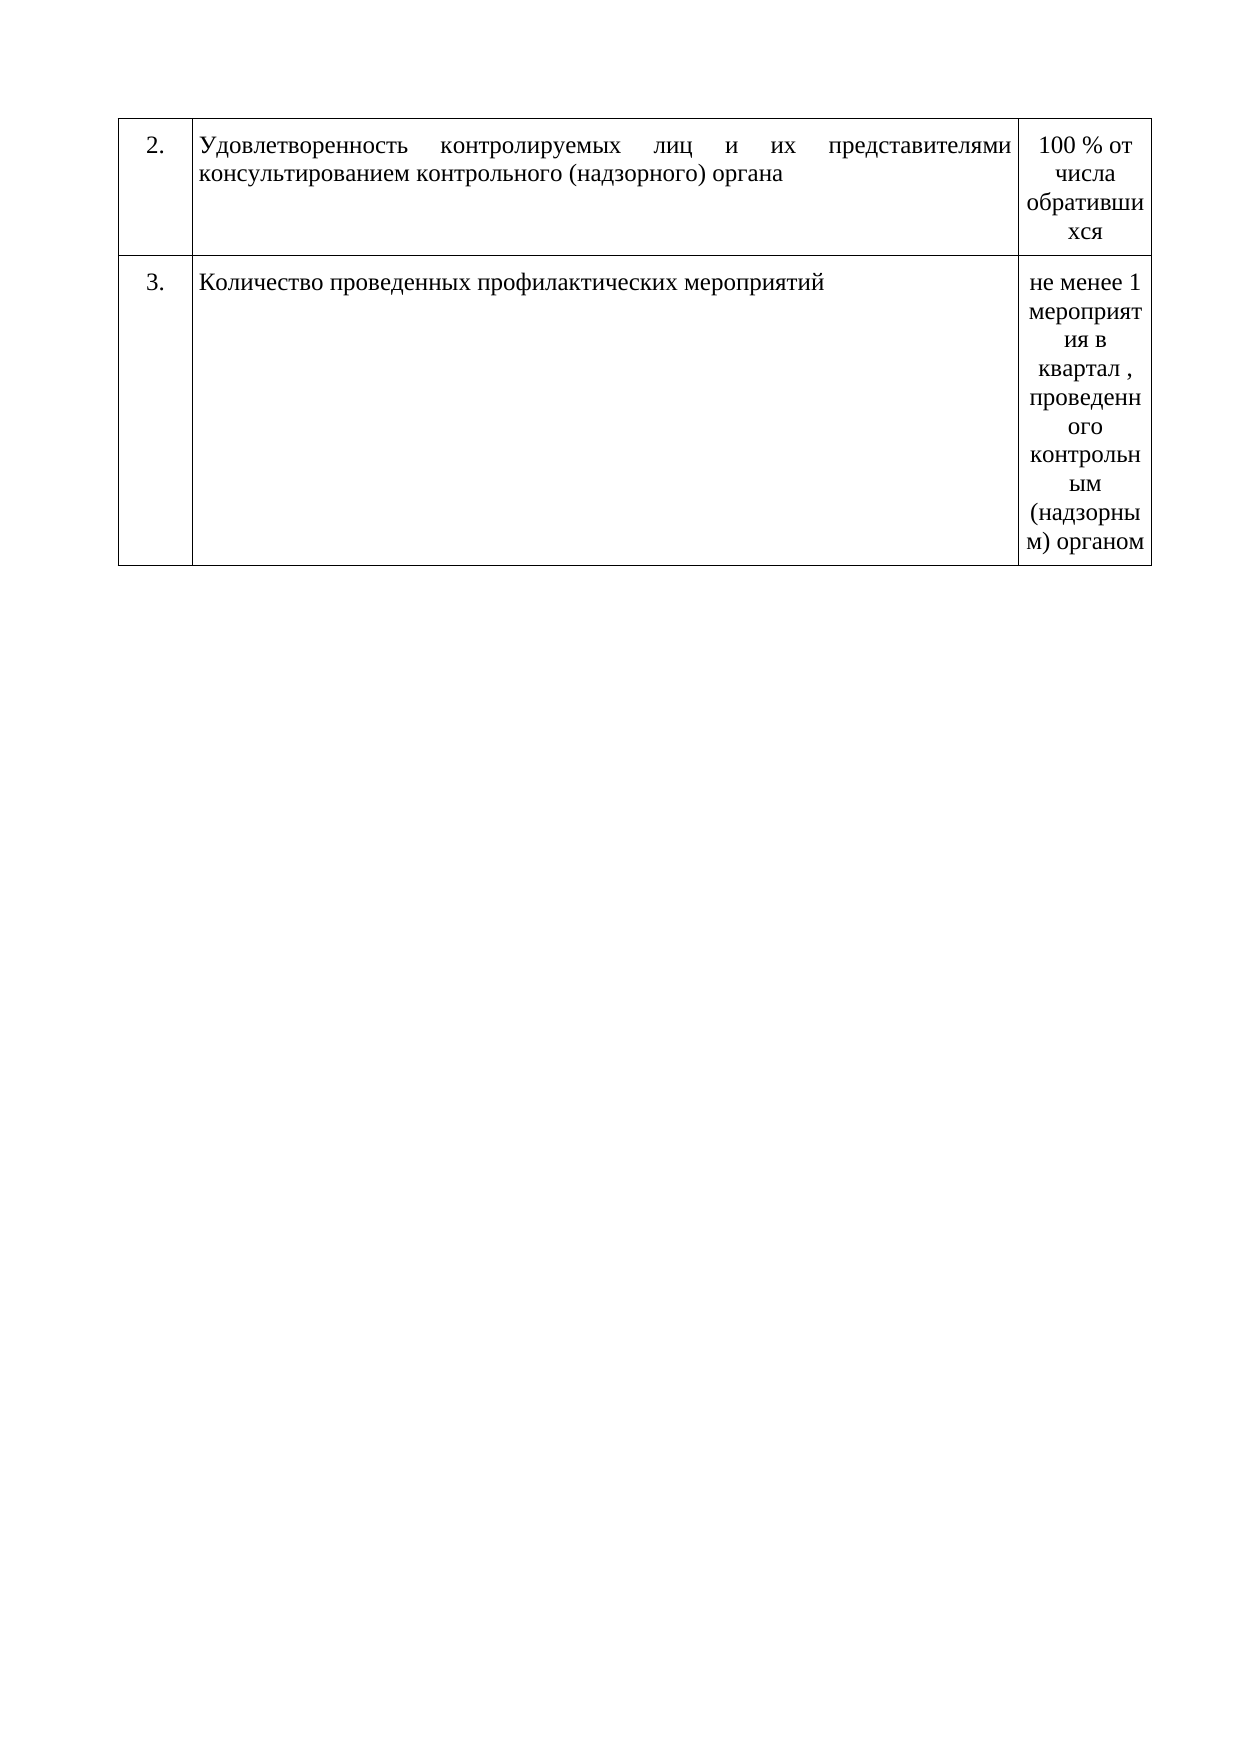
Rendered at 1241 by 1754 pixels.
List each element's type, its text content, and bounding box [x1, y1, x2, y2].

table_cell 3. [119, 256, 192, 565]
table_cell не менее 1 мероприятия в квартал , проведенного контрольным (надзорным) органом [1019, 256, 1151, 565]
table_cell 2. [119, 119, 192, 255]
table_cell Удовлетворенность контролируемых лиц и их представителями консультированием контрольного (надзорного) органа [193, 119, 1018, 255]
table_cell Количество проведенных профилактических мероприятий [193, 256, 1018, 565]
table_cell 100 % от числа обратившихся [1019, 119, 1151, 255]
